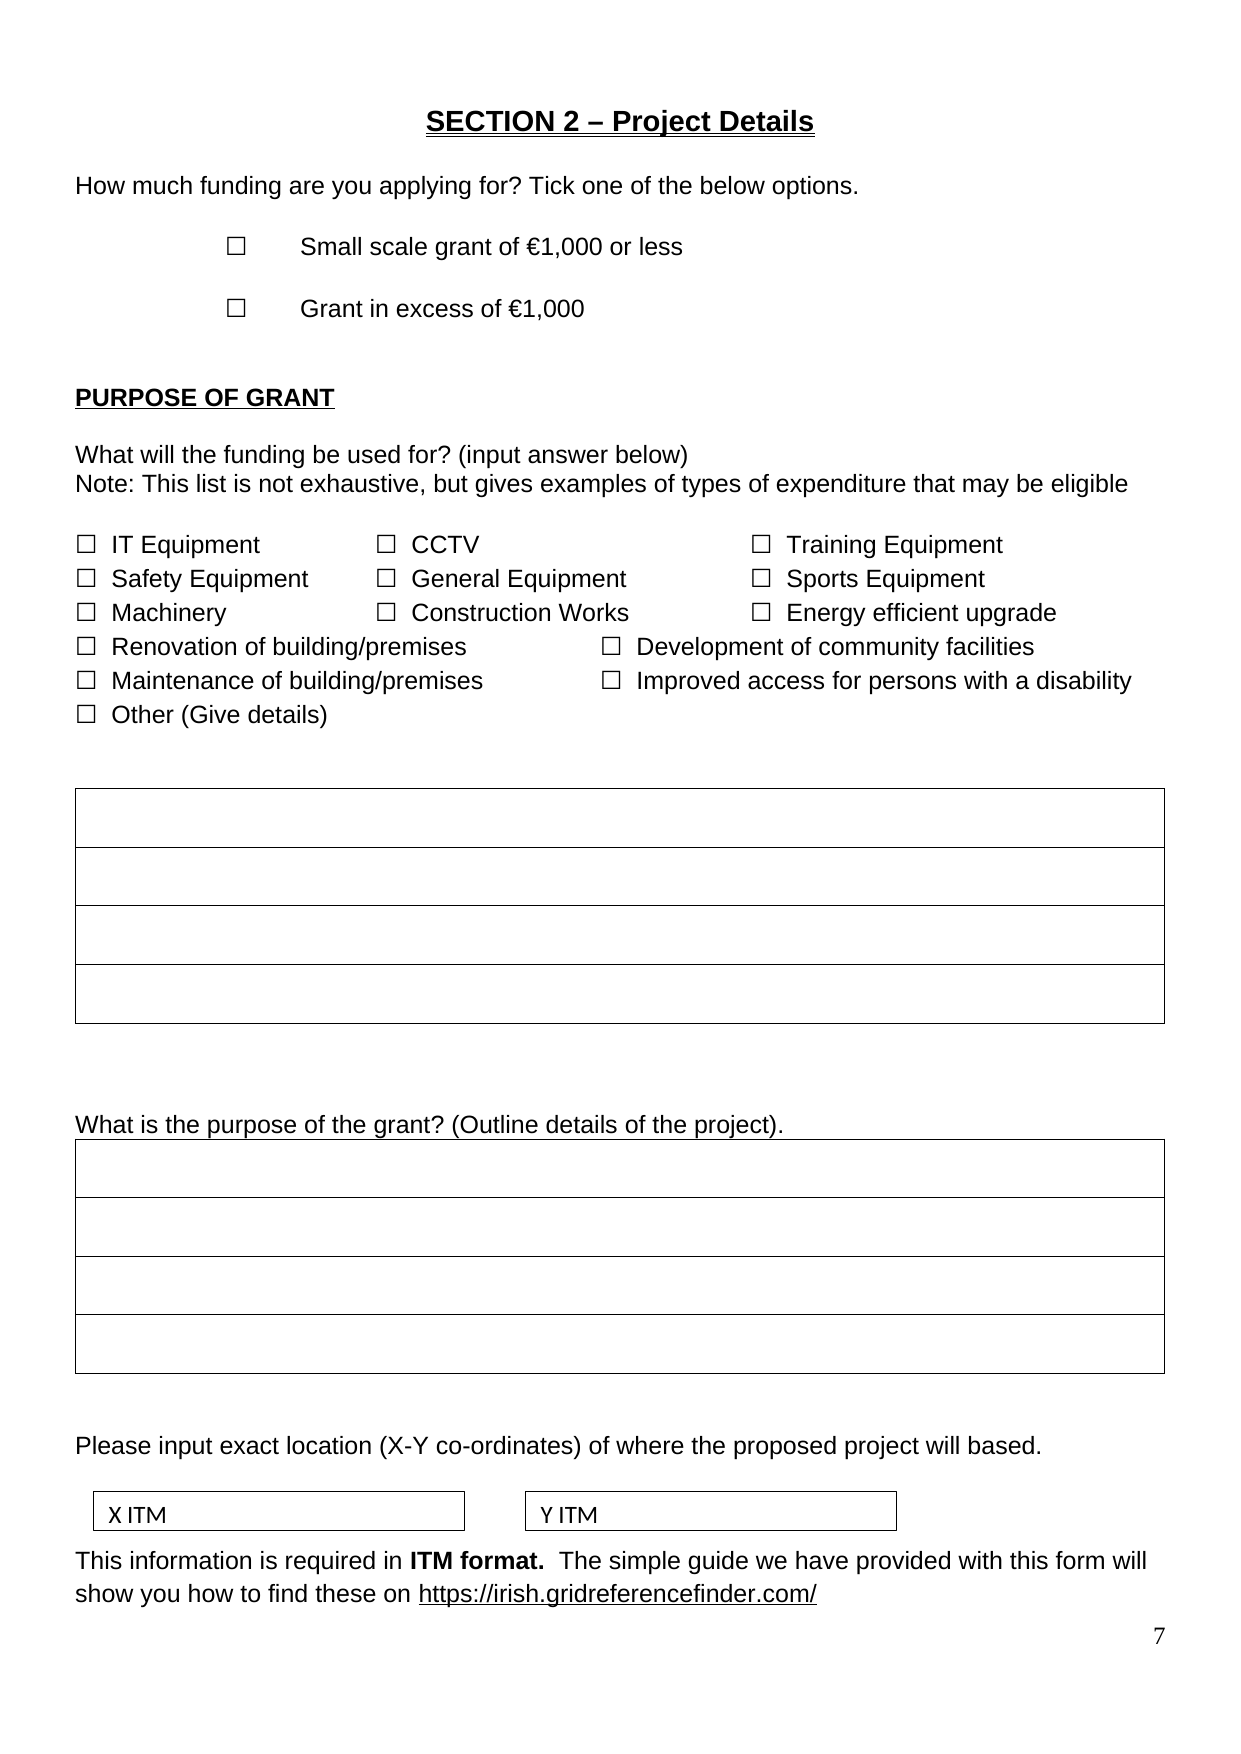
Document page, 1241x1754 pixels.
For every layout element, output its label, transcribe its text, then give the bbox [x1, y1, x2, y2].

table_header [76, 789, 1164, 847]
table_cell [76, 1315, 1164, 1373]
subtitle Small scale grant of €1,000 or less [225, 228, 1165, 262]
text Safety Equipment General Equipment Sports Equipment [75, 561, 1165, 594]
table_header [76, 1140, 1164, 1197]
subtitle How much funding are you applying for? Tick one of the below options. [75, 171, 1165, 199]
table_cell [76, 906, 1164, 964]
text What is the purpose of the grant? (Outline details of the project). [75, 1110, 1165, 1138]
text Machinery Construction Works Energy efficient upgrade [75, 594, 1165, 629]
text Please input exact location (X-Y co-ordinates) of where the proposed project will based. [75, 1431, 1165, 1460]
text SECTION 2 – Project Details [75, 104, 1165, 137]
table_cell [76, 1257, 1164, 1314]
subtitle Grant in excess of €1,000 [225, 291, 1165, 325]
text Other (Give details) [75, 697, 1165, 731]
text What will the funding be used for? (input answer below) [75, 440, 1165, 469]
table_cell [76, 848, 1164, 905]
table_cell [76, 1198, 1164, 1256]
text Renovation of building/premises Development of community facilities [75, 629, 1165, 663]
subtitle PURPOSE OF GRANT [75, 383, 1165, 411]
text This information is required in ITM format. The simple guide we have provided with this form will show you how to find these on https://irish.gridreferencefinder.com/ [75, 1546, 1165, 1608]
text Maintenance of building/premises Improved access for persons with a disability [75, 663, 1165, 697]
text Note: This list is not exhaustive, but gives examples of types of expenditure that may be eligible [75, 469, 1165, 498]
table_cell [76, 965, 1164, 1022]
text IT Equipment CCTV Training Equipment [75, 526, 1165, 561]
